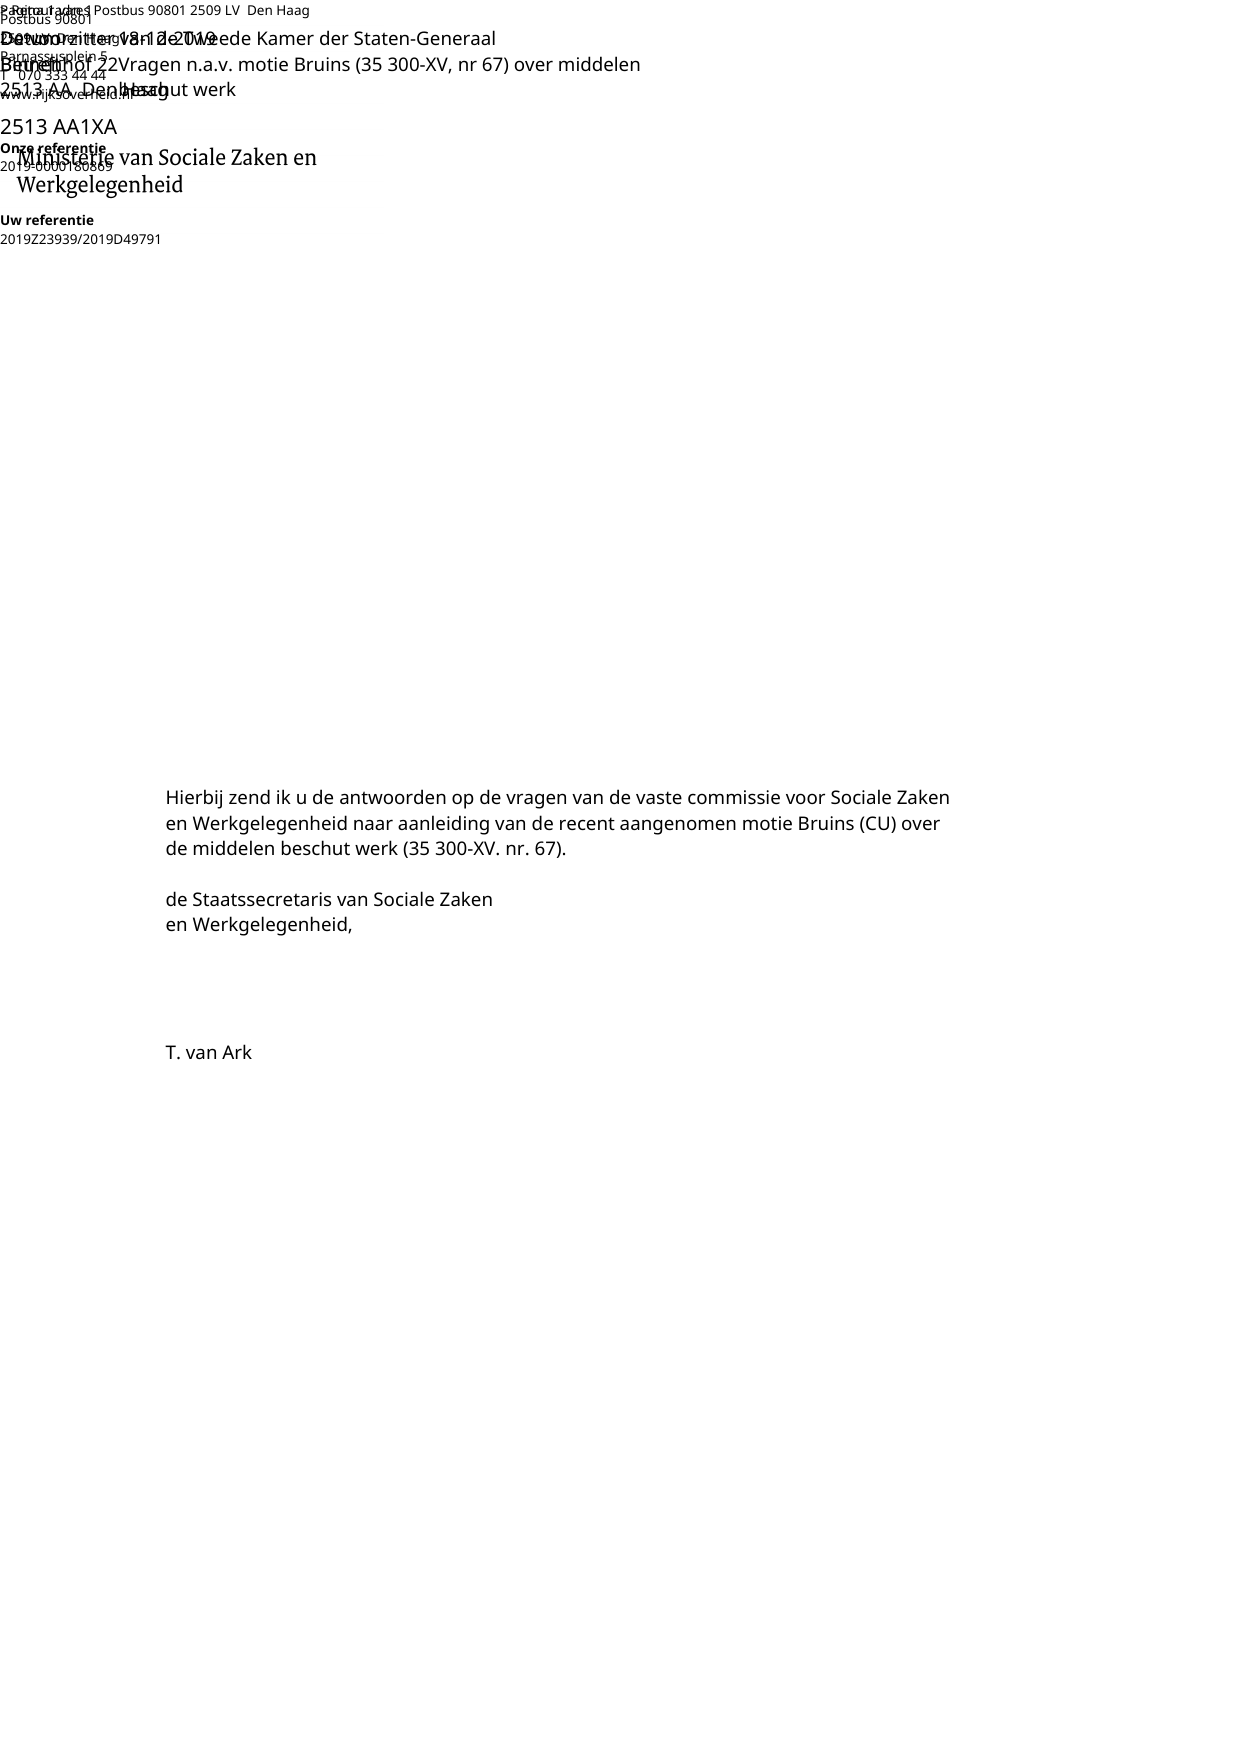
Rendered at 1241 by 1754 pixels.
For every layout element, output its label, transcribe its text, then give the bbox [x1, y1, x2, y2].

text de Staatssecretaris van Sociale Zaken en Werkgelegenheid, [165, 886, 951, 937]
text T. van Ark [165, 1039, 951, 1065]
text Hierbij zend ik u de antwoorden op de vragen van de vaste commissie voor Sociale Zaken en Werkgelegenheid naar aanleiding van de recent aangenomen motie Bruins (CU) over de middelen beschut werk (35 300-XV. nr. 67). [165, 785, 951, 861]
picture [0, 0, 384, 260]
